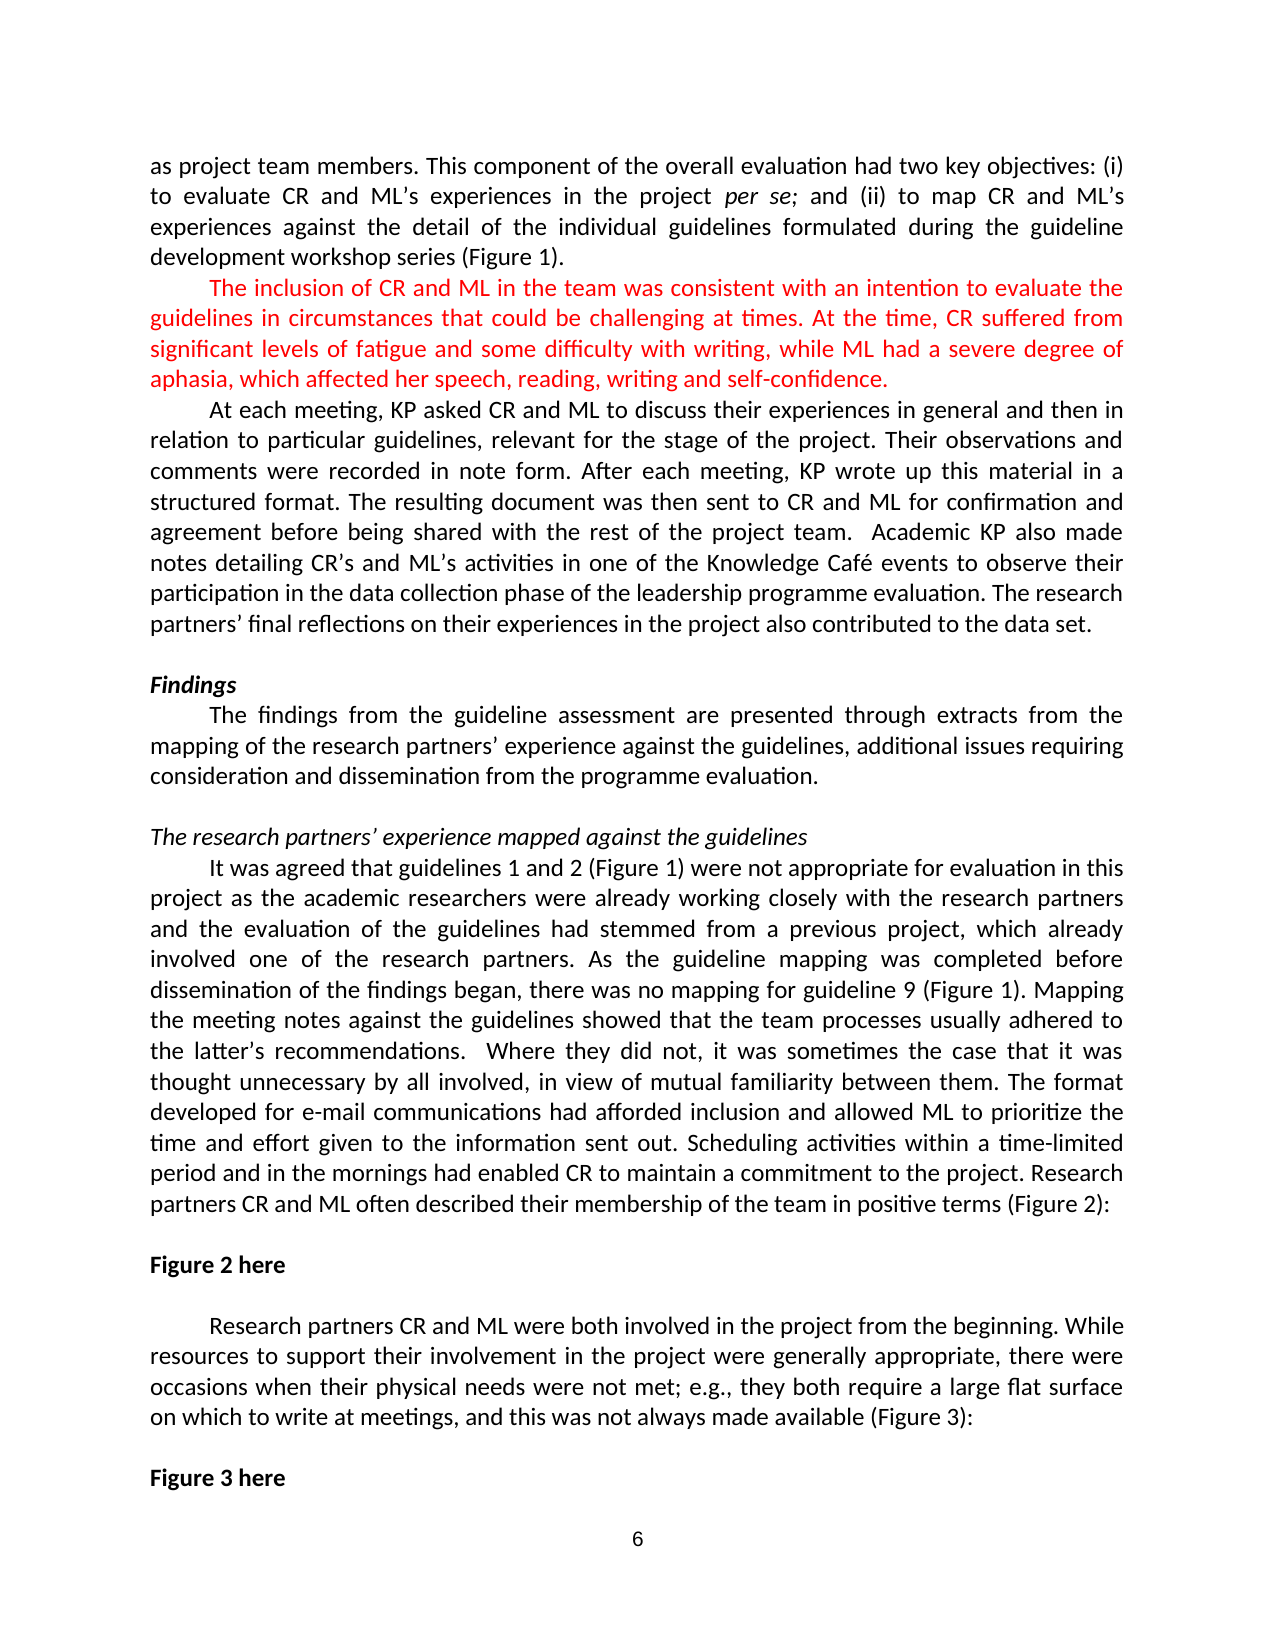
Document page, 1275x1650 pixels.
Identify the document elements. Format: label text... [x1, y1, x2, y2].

text Findings [150, 669, 1125, 699]
text The research partners’ experience mapped against the guidelines [150, 821, 1125, 852]
text Research partners CR and ML were both involved in the project from the beginning. While resources to support their involvement in the project were generally appropriate, there were occasions when their physical needs were not met; e.g., they both require a large flat surface on which to write at meetings, and this was not always made available (Figure 3): [150, 1310, 1125, 1432]
text The findings from the guideline assessment are presented through extracts from the mapping of the research partners’ experience against the guidelines, additional issues requiring consideration and dissemination from the programme evaluation. [150, 699, 1125, 791]
text The inclusion of CR and ML in the team was consistent with an intention to evaluate the guidelines in circumstances that could be challenging at times. At the time, CR suffered from significant levels of fatigue and some difficulty with writing, while ML had a severe degree of aphasia, which affected her speech, reading, writing and self-confidence. [150, 272, 1125, 394]
text Figure 3 here [150, 1462, 1125, 1493]
text At each meeting, KP asked CR and ML to discuss their experiences in general and then in relation to particular guidelines, relevant for the stage of the project. Their observations and comments were recorded in note form. After each meeting, KP wrote up this material in a structured format. The resulting document was then sent to CR and ML for confirmation and agreement before being shared with the rest of the project team. Academic KP also made notes detailing CR’s and ML’s activities in one of the Knowledge Café events to observe their participation in the data collection phase of the leadership programme evaluation. The research partners’ final reflections on their experiences in the project also contributed to the data set. [150, 394, 1125, 638]
text Figure 2 here [150, 1249, 1125, 1279]
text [150, 150, 1125, 272]
text It was agreed that guidelines 1 and 2 (Figure 1) were not appropriate for evaluation in this project as the academic researchers were already working closely with the research partners and the evaluation of the guidelines had stemmed from a previous project, which already involved one of the research partners. As the guideline mapping was completed before dissemination of the findings began, there was no mapping for guideline 9 (Figure 1). Mapping the meeting notes against the guidelines showed that the team processes usually adhered to the latter’s recommendations. Where they did not, it was sometimes the case that it was thought unnecessary by all involved, in view of mutual familiarity between them. The format developed for e-mail communications had afforded inclusion and allowed ML to prioritize the time and effort given to the information sent out. Scheduling activities within a time-limited period and in the mornings had enabled CR to maintain a commitment to the project. Research partners CR and ML often described their membership of the team in positive terms (Figure 2): [150, 852, 1125, 1218]
